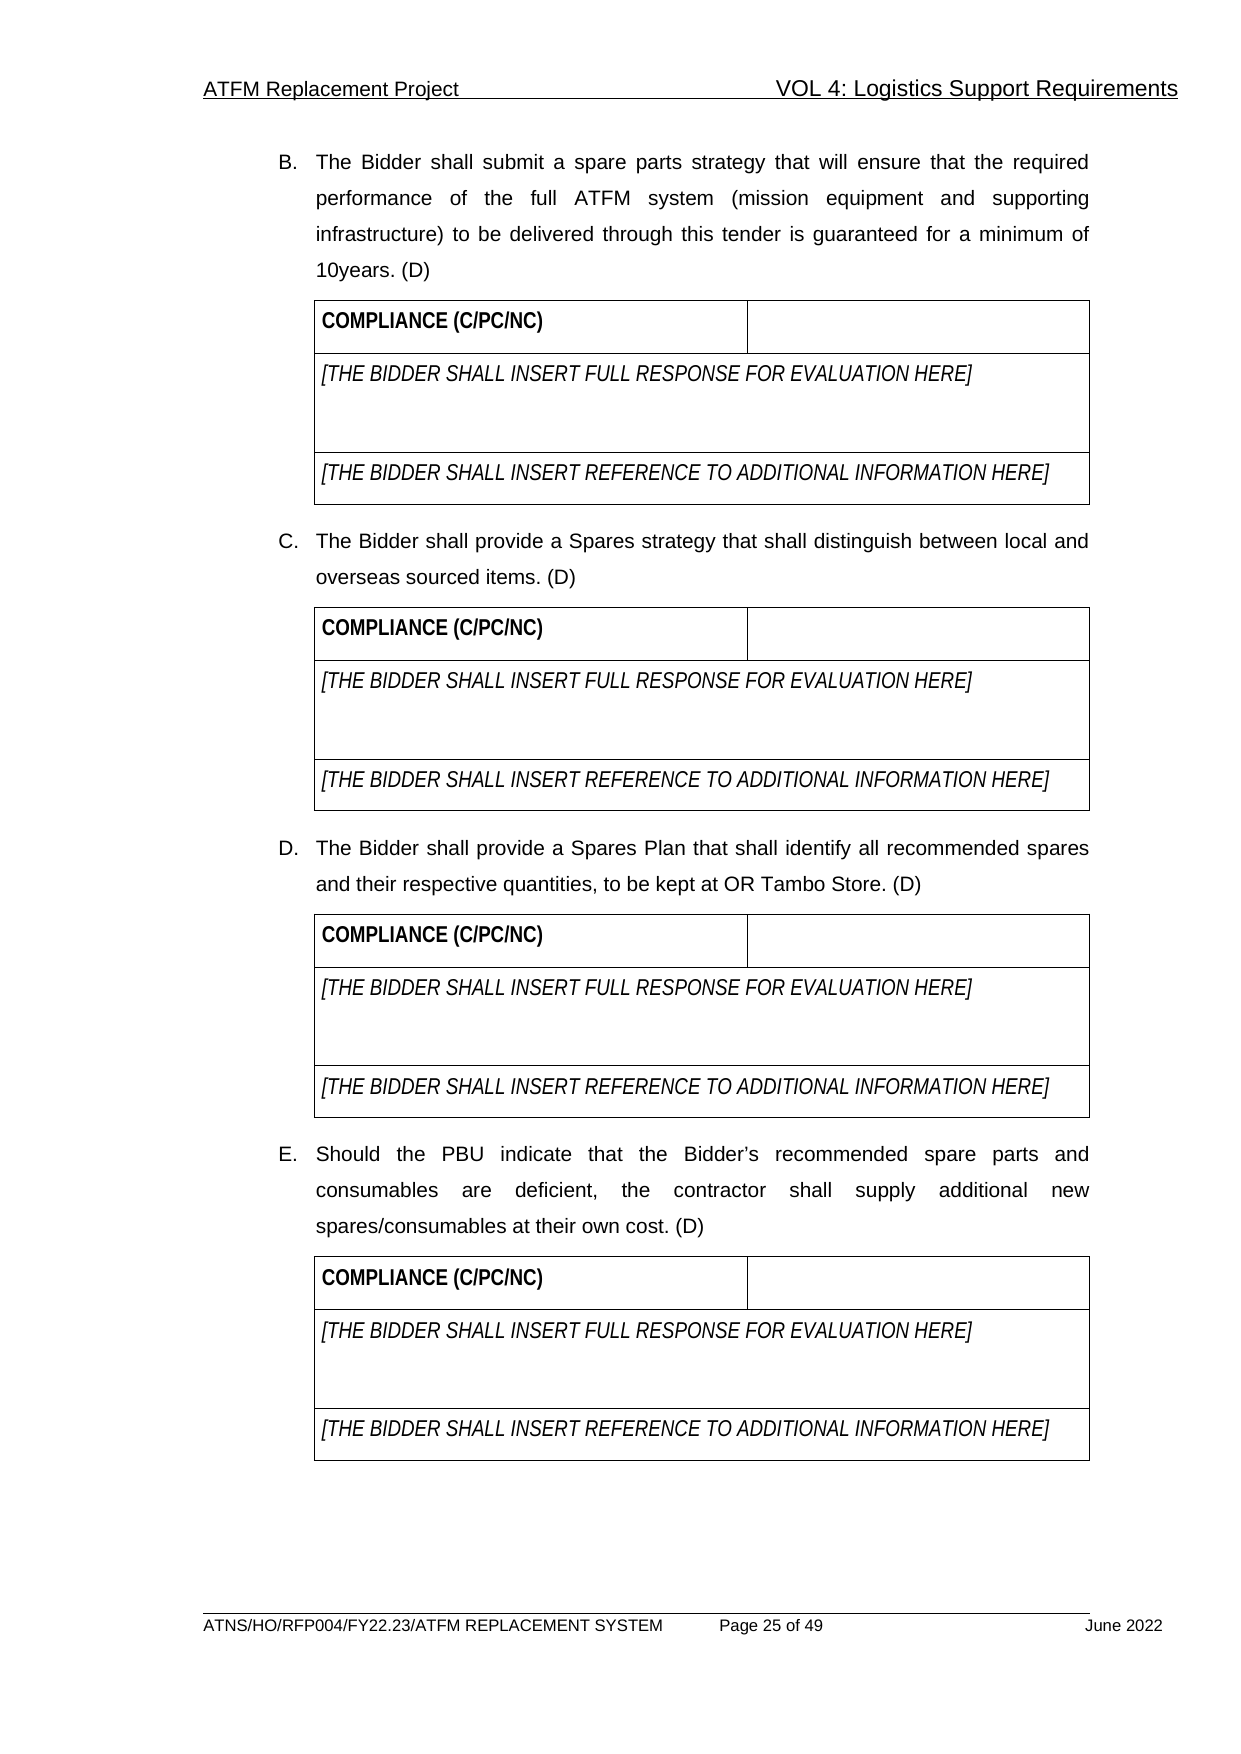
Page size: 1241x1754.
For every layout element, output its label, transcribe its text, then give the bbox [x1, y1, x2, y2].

table_cell [THE BIDDER SHALL INSERT REFERENCE TO ADDITIONAL INFORMATION HERE] [315, 1066, 1089, 1117]
table_cell [THE BIDDER SHALL INSERT REFERENCE TO ADDITIONAL INFORMATION HERE] [315, 760, 1089, 810]
table_header [748, 608, 1089, 660]
table_cell [THE BIDDER SHALL INSERT FULL RESPONSE FOR EVALUATION HERE] [315, 1310, 1089, 1408]
list The Bidder shall provide a Spares Plan that shall identify all recommended spares and their respective quantities, to be kept at OR Tambo Store. (D) [278, 835, 1090, 895]
table_header [748, 301, 1089, 353]
table_header [748, 1257, 1089, 1309]
table_header COMPLIANCE (C/PC/NC) [315, 915, 747, 967]
table_header COMPLIANCE (C/PC/NC) [315, 608, 747, 660]
table_cell [THE BIDDER SHALL INSERT FULL RESPONSE FOR EVALUATION HERE] [315, 354, 1089, 452]
table_header COMPLIANCE (C/PC/NC) [315, 1257, 747, 1309]
table_cell [THE BIDDER SHALL INSERT FULL RESPONSE FOR EVALUATION HERE] [315, 661, 1089, 758]
list The Bidder shall submit a spare parts strategy that will ensure that the required performance of the full ATFM system (mission equipment and supporting infrastructure) to be delivered through this tender is guaranteed for a minimum of 10years. (D) [278, 150, 1090, 282]
table_cell [THE BIDDER SHALL INSERT REFERENCE TO ADDITIONAL INFORMATION HERE] [315, 453, 1089, 504]
table_cell [THE BIDDER SHALL INSERT REFERENCE TO ADDITIONAL INFORMATION HERE] [315, 1409, 1089, 1460]
table_header [748, 915, 1089, 967]
table_header COMPLIANCE (C/PC/NC) [315, 301, 747, 353]
table_cell [THE BIDDER SHALL INSERT FULL RESPONSE FOR EVALUATION HERE] [315, 968, 1089, 1065]
list Should the PBU indicate that the Bidder’s recommended spare parts and consumables are deficient, the contractor shall supply additional new spares/consumables at their own cost. (D) [278, 1142, 1090, 1238]
list The Bidder shall provide a Spares strategy that shall distinguish between local and overseas sourced items. (D) [278, 529, 1090, 588]
